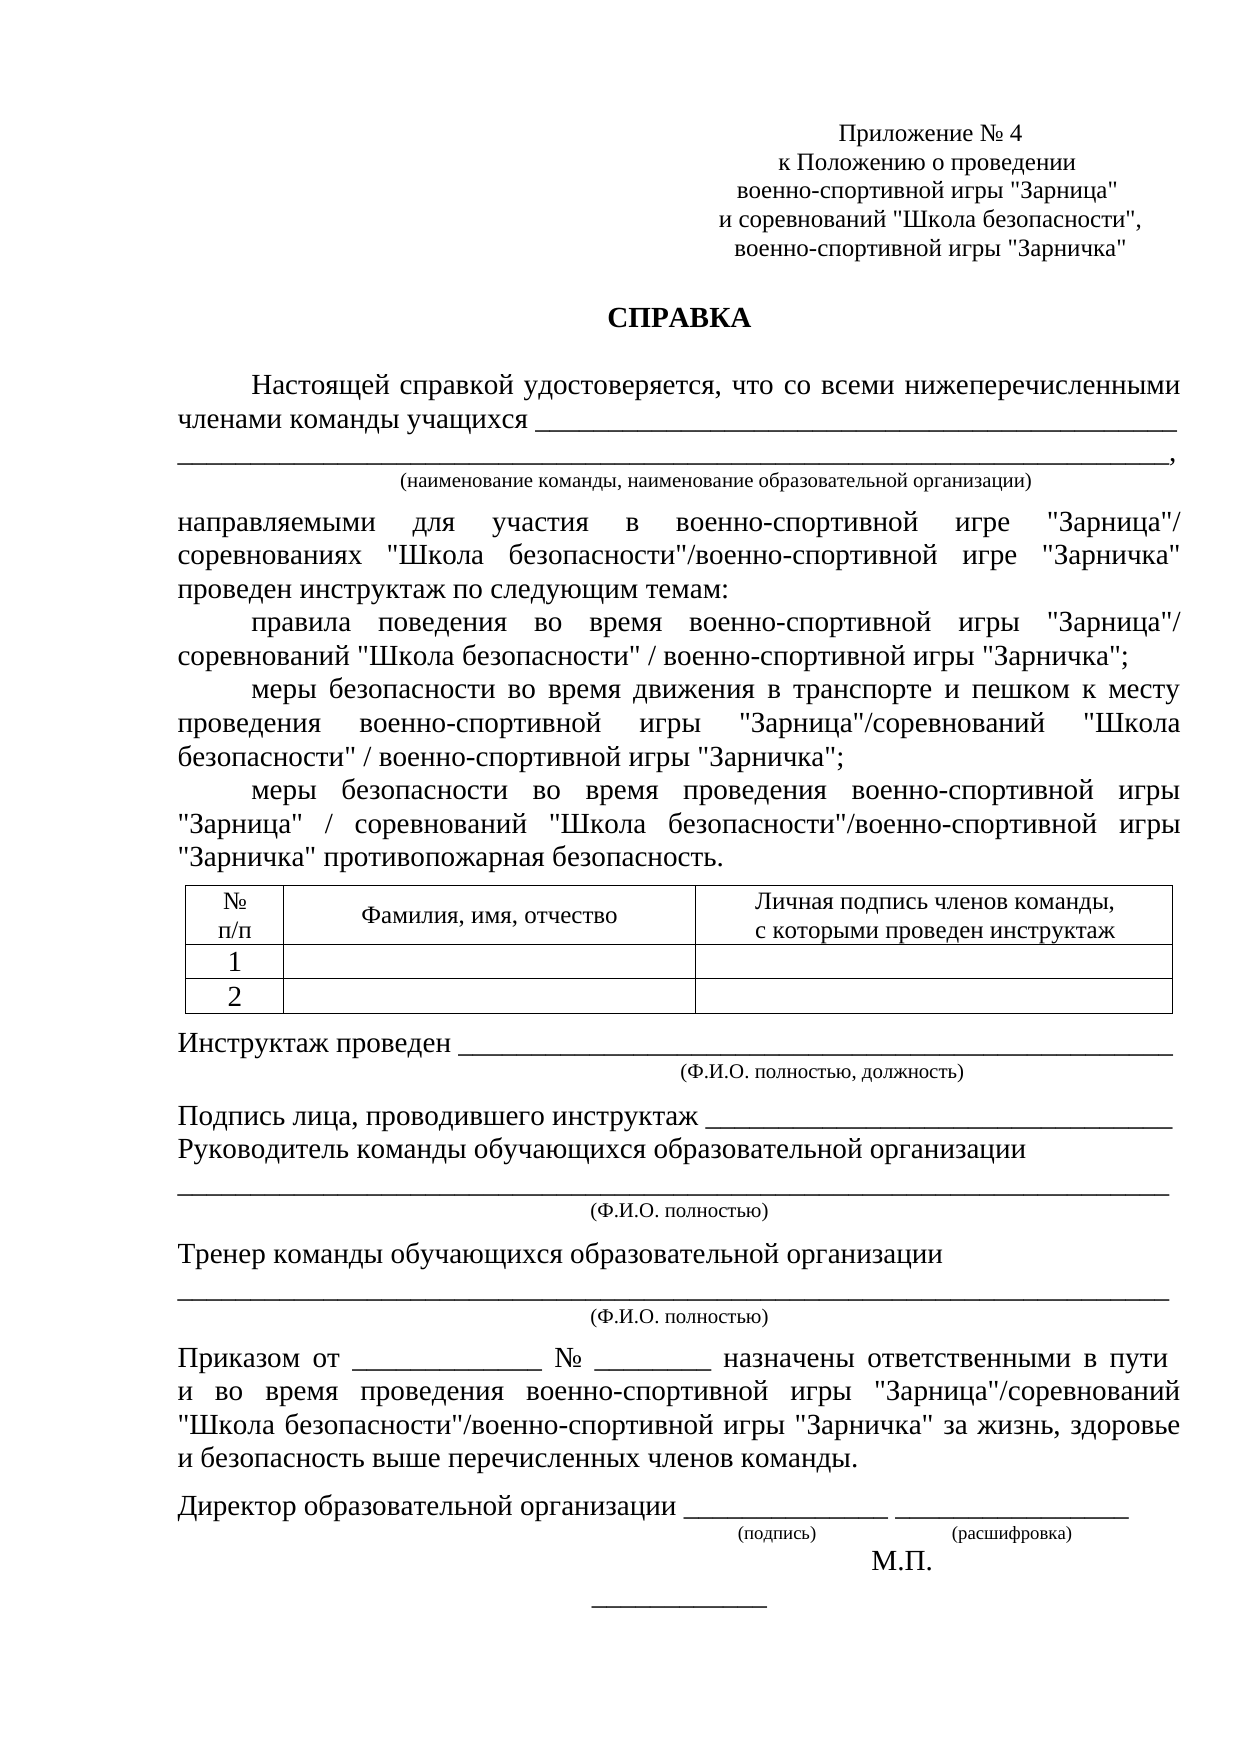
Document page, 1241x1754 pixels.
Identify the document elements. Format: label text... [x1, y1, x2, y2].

text ____________________________________________________________________, [177, 434, 1181, 468]
text (Ф.И.О. полностью) [177, 1198, 1181, 1222]
text (Ф.И.О. полностью, должность) [177, 1059, 1181, 1083]
text (Ф.И.О. полностью) [177, 1304, 1181, 1328]
text ____________________________________________________________________ [177, 1270, 1181, 1304]
text к Положению о проведении военно-спортивной игры "Зарница" и соревнований "Школа безопасности", военно-спортивной игры "Зарничка" [679, 147, 1181, 262]
text направляемыми для участия в военно-спортивной игре "Зарница"/ соревнованиях "Школа безопасности"/военно-спортивной игре "Зарничка" проведен инструктаж по следующим темам: [177, 504, 1181, 604]
text (наименование команды, наименование образовательной организации) [177, 468, 1181, 492]
table_cell 2 [186, 979, 283, 1013]
table_cell [284, 979, 695, 1013]
text Приказом от _____________ № ________ назначены ответственными в пути и во время проведения военно-спортивной игры "Зарница"/соревнований "Школа безопасности"/военно-спортивной игры "Зарничка" за жизнь, здоровье и безопасность выше перечисленных членов команды. [177, 1340, 1181, 1474]
text М.П. [177, 1543, 1181, 1577]
table_header Личная подпись членов команды, с которыми проведен инструктаж [696, 886, 1172, 943]
text Руководитель команды обучающихся образовательной организации [177, 1131, 1181, 1165]
text СПРАВКА [177, 300, 1181, 334]
table_cell 1 [186, 945, 283, 978]
text ____________________________________________________________________ [177, 1165, 1181, 1198]
text Приложение № 4 [679, 118, 1181, 147]
text ____________ [177, 1577, 1181, 1611]
table_header № п/п [186, 886, 283, 943]
text меры безопасности во время движения в транспорте и пешком к месту проведения военно-спортивной игры "Зарница"/соревнований "Школа безопасности" / военно-спортивной игры "Зарничка"; [177, 672, 1181, 772]
table_header Фамилия, имя, отчество [284, 886, 695, 943]
text меры безопасности во время проведения военно-спортивной игры "Зарница" / соревнований "Школа безопасности"/военно-спортивной игры "Зарничка" противопожарная безопасность. [177, 772, 1181, 873]
table_cell [284, 945, 695, 978]
text правила поведения во время военно-спортивной игры "Зарница"/ соревнований "Школа безопасности" / военно-спортивной игры "Зарничка"; [177, 604, 1181, 672]
table_cell [696, 945, 1172, 978]
table_cell [696, 979, 1172, 1013]
text Подпись лица, проводившего инструктаж ________________________________ [177, 1098, 1181, 1131]
text Директор образовательной организации ______________ ________________ [177, 1488, 1181, 1522]
text Инструктаж проведен _________________________________________________ [177, 1026, 1181, 1059]
text Настоящей справкой удостоверяется, что со всеми нижеперечисленными членами команды учащихся ____________________________________________ [177, 367, 1181, 434]
text (подпись) (расшифровка) [177, 1522, 1181, 1543]
text Тренер команды обучающихся образовательной организации [177, 1237, 1181, 1270]
